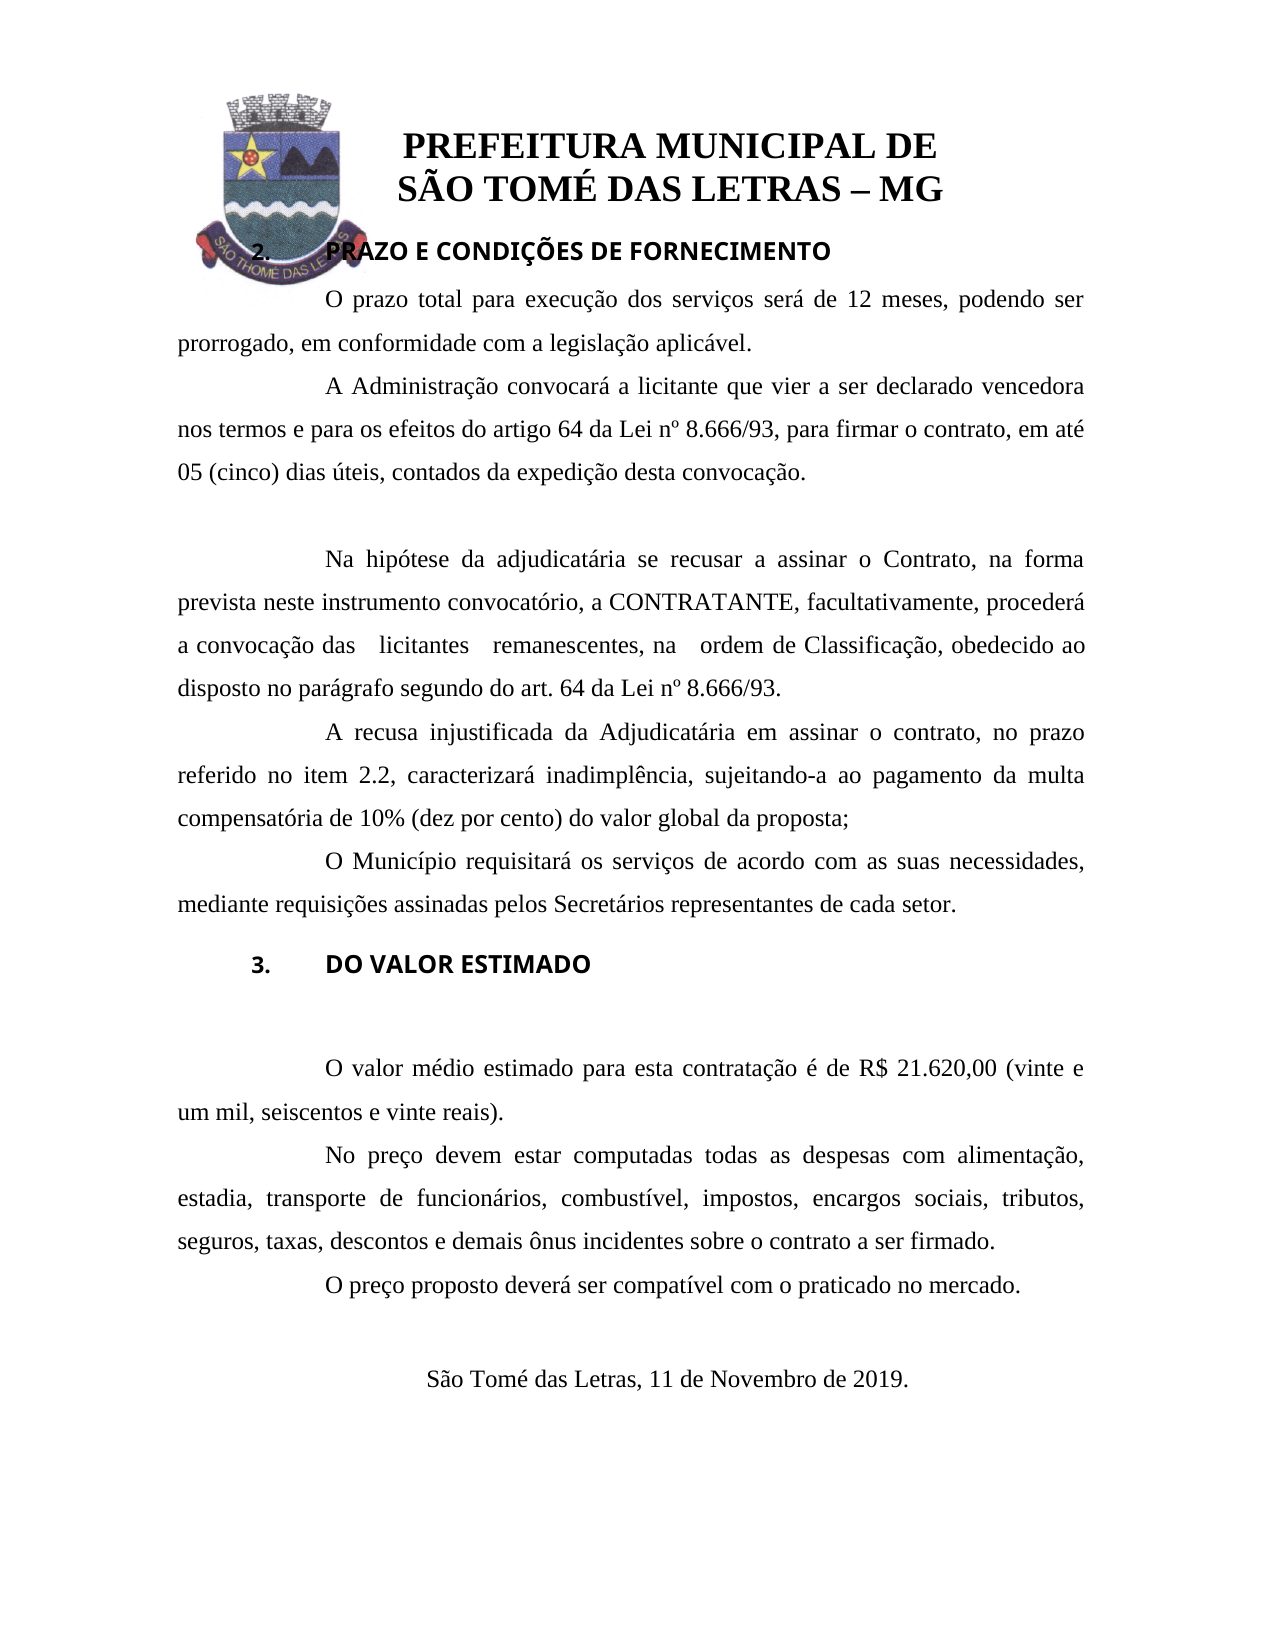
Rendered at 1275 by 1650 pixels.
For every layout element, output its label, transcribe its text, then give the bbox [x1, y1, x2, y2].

list O Município requisitará os serviços de acordo com as suas necessidades, mediante requisições assinadas pelos Secretários representantes de cada setor. [177, 846, 1085, 918]
list PRAZO E CONDIÇÕES DE FORNECIMENTO [177, 233, 1098, 267]
list Na hipótese da adjudicatária se recusar a assinar o Contrato, na forma prevista neste instrumento convocatório, a CONTRATANTE, facultativamente, procederá a convocação das licitantes remanescentes, na ordem de Classificação, obedecido ao disposto no parágrafo segundo do art. 64 da Lei nº 8.666/93. [177, 544, 1086, 702]
list O prazo total para execução dos serviços será de 12 meses, podendo ser prorrogado, em conformidade com a legislação aplicável. [177, 284, 1085, 356]
picture [193, 267, 383, 284]
list A recusa injustificada da Adjudicatária em assinar o contrato, no prazo referido no item 2.2, caracterizará inadimplência, sujeitando-a ao pagamento da multa compensatória de 10% (dez por cento) do valor global da proposta; [177, 717, 1086, 832]
list O valor médio estimado para esta contratação é de R$ 21.620,00 (vinte e um mil, seiscentos e vinte reais). [177, 1053, 1085, 1125]
picture [193, 81, 383, 233]
text São Tomé das Letras, 11 de Novembro de 2019. [177, 1364, 966, 1393]
list A Administração convocará a licitante que vier a ser declarado vencedora nos termos e para os efeitos do artigo 64 da Lei nº 8.666/93, para firmar o contrato, em até 05 (cinco) dias úteis, contados da expedição desta convocação. [177, 371, 1085, 486]
list DO VALOR ESTIMADO [177, 947, 1098, 981]
list No preço devem estar computadas todas as despesas com alimentação, estadia, transporte de funcionários, combustível, impostos, encargos sociais, tributos, seguros, taxas, descontos e demais ônus incidentes sobre o contrato a ser firmado. [177, 1140, 1085, 1255]
list O preço proposto deverá ser compatível com o praticado no mercado. [177, 1270, 1098, 1299]
